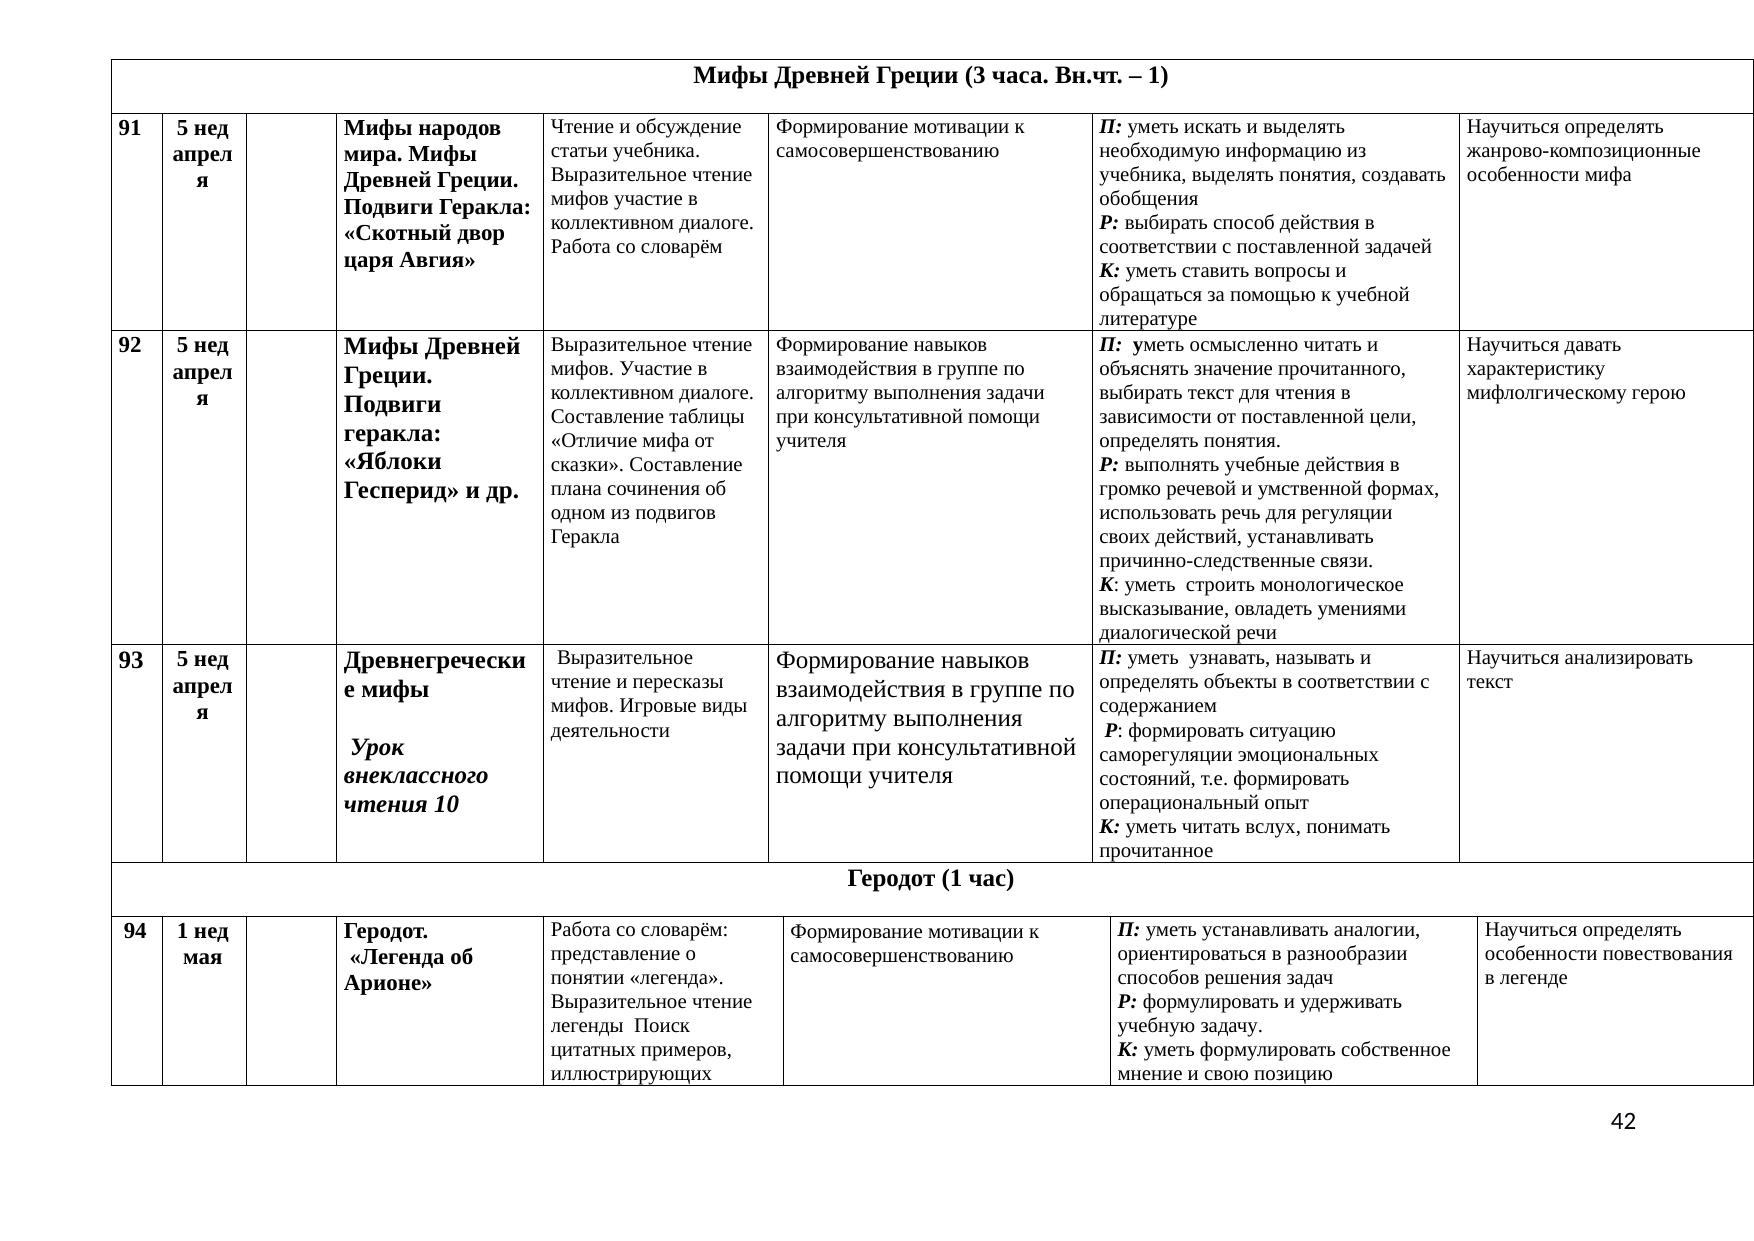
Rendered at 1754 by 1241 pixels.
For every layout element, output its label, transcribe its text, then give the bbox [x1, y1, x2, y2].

table_cell Чтение и обсуждение статьи учебника. Выразительное чтение мифов участие в коллективном диалоге. Работа со словарём [544, 114, 768, 330]
table_cell Мифы Древней Греции (3 часа. Вн.чт. – 1) [112, 60, 1753, 113]
table_cell Выразительное чтение мифов. Участие в коллективном диалоге. Составление таблицы «Отличие мифа от сказки». Составление плана сочинения об одном из подвигов Геракла [544, 331, 768, 644]
table_cell Мифы народов мира. Мифы Древней Греции. Подвиги Геракла: «Скотный двор царя Авгия» [337, 114, 543, 330]
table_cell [544, 917, 783, 1085]
table_cell Мифы Древней Греции. Подвиги геракла: «Яблоки Гесперид» и др. [337, 331, 543, 644]
table_cell Выразительное чтение и пересказы мифов. Игровые виды деятельности [544, 645, 768, 862]
table_cell [247, 114, 336, 330]
table_cell Научиться определять жанрово-композиционные особенности мифа [1460, 114, 1753, 330]
table_cell П: уметь осмысленно читать и объяснять значение прочитанного, выбирать текст для чтения в зависимости от поставленной цели, определять понятия. Р: выполнять учебные действия в громко речевой и умственной формах, использовать речь для регуляции своих действий, устанавливать причинно-следственные связи. К: уметь строить монологическое высказывание, овладеть умениями диалогической речи [1093, 331, 1459, 644]
table_cell [247, 917, 336, 1085]
table_cell 91 [112, 114, 162, 330]
table_cell Формирование навыков взаимодействия в группе по алгоритму выполнения задачи при консультативной помощи учителя [769, 331, 1092, 644]
table_cell 94 [112, 917, 162, 1085]
table_cell 5 нед апреля [163, 114, 246, 330]
table_cell Формирование навыков взаимодействия в группе по алгоритму выполнения задачи при консультативной помощи учителя [769, 645, 1092, 862]
table_cell Научиться анализировать текст [1460, 645, 1753, 862]
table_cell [784, 917, 1110, 1085]
table_cell П: уметь искать и выделять необходимую информацию из учебника, выделять понятия, создавать обобщения Р: выбирать способ действия в соответствии с поставленной задачей К: уметь ставить вопросы и обращаться за помощью к учебной литературе [1093, 114, 1459, 330]
table_cell Древнегреческие мифы Урок внеклассного чтения 10 [337, 645, 543, 862]
table_cell Геродот (1 час) [112, 863, 1753, 916]
table_cell [247, 331, 336, 644]
table_cell 92 [112, 331, 162, 644]
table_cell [1111, 917, 1477, 1085]
table_cell П: уметь узнавать, называть и определять объекты в соответствии с содержанием Р: формировать ситуацию саморегуляции эмоциональных состояний, т.е. формировать операциональный опыт К: уметь читать вслух, понимать прочитанное [1093, 645, 1459, 862]
table_cell 5 нед апреля [163, 331, 246, 644]
table_cell 1 нед мая [163, 917, 246, 1085]
table_cell [247, 645, 336, 862]
table_cell 93 [112, 645, 162, 862]
table_cell 5 нед апреля [163, 645, 246, 862]
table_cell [1478, 917, 1753, 1085]
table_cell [337, 917, 543, 1085]
table_cell Формирование мотивации к самосовершенствованию [769, 114, 1092, 330]
table_cell Научиться давать характеристику мифлолгическому герою [1460, 331, 1753, 644]
